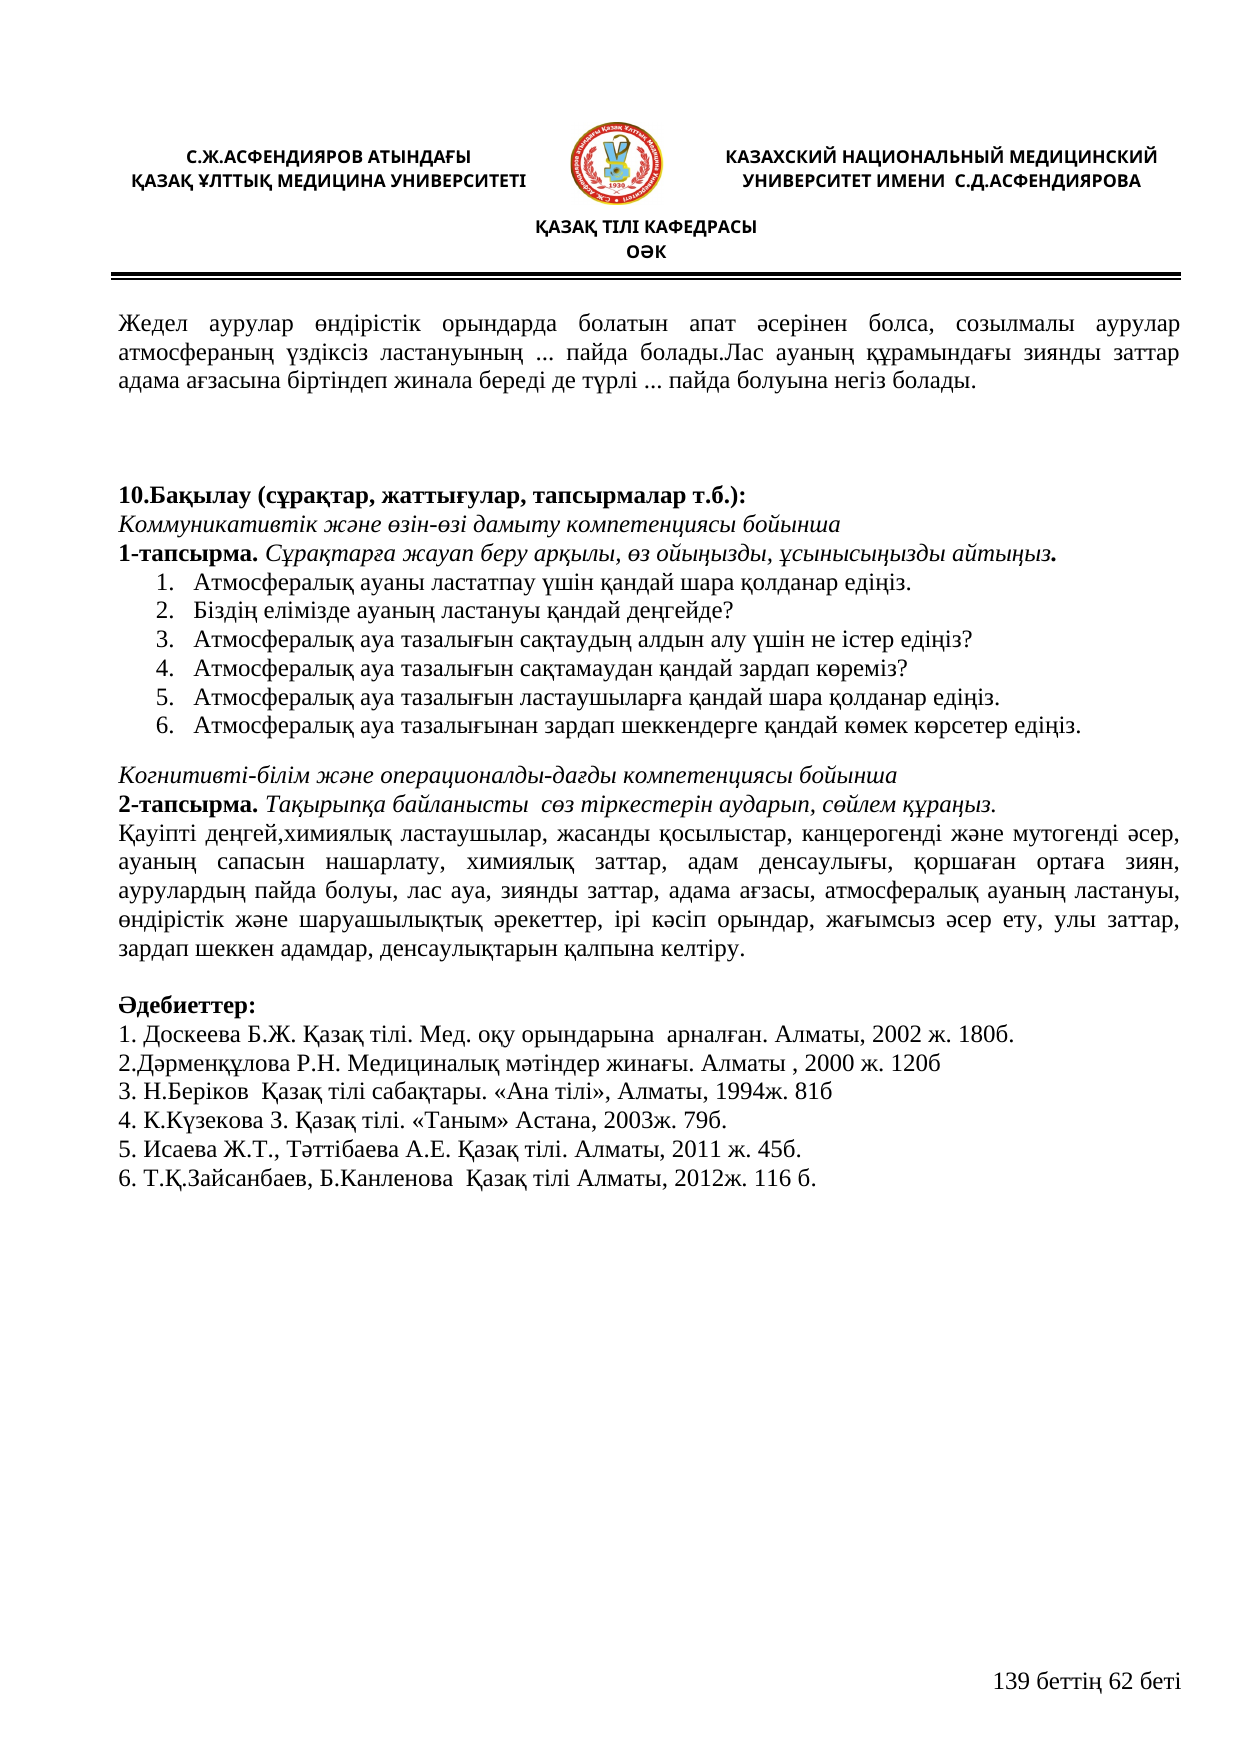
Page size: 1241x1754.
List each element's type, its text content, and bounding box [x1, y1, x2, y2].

list Атмосфералық ауа тазалығын ластаушыларға қандай шара қолданар едіңіз. [156, 682, 1181, 711]
text 3. Н.Беріков Қазақ тілі сабақтары. «Ана тілі», Алматы, 1994ж. 81б [118, 1076, 1181, 1105]
text 6. Т.Қ.Зайсанбаев, Б.Канленова Қазақ тілі Алматы, 2012ж. 116 б. [118, 1163, 1181, 1191]
text Әдебиеттер: [118, 990, 1181, 1019]
list Атмосфералық ауа тазалығын сақтамаудан қандай зардап көреміз? [156, 653, 1181, 682]
list Атмосфералық ауа тазалығынан зардап шеккендерге қандай көмек көрсетер едіңіз. [156, 711, 1181, 739]
text 2-тапсырма. Тақырыпқа байланысты сөз тіркестерін аударып, сөйлем құраңыз. [118, 789, 1181, 818]
list Біздің елімізде ауаның ластануы қандай деңгейде? [156, 596, 1181, 624]
text 1. Доскеева Б.Ж. Қазақ тілі. Мед. оқу орындарына арналған. Алматы, 2002 ж. 180б. [118, 1019, 1181, 1048]
text Коммуникативтік және өзін-өзі дамыту компетенциясы бойынша [118, 509, 1181, 538]
text Жедел аурулар өндірістік орындарда болатын апат әсерінен болса, созылмалы аурулар атмосфераның үздіксіз ластануының ... пайда болады.Лас ауаның құрамындағы зиянды заттар адама ағзасына біртіндеп жинала береді де түрлі ... пайда болуына негіз болады. [118, 308, 1181, 394]
list Атмосфералық ауаны ластатпау үшін қандай шара қолданар едіңіз. [156, 567, 1181, 596]
list Атмосфералық ауа тазалығын сақтаудың алдын алу үшін не істер едіңіз? [156, 624, 1181, 653]
text 2.Дәрменқұлова Р.Н. Медициналық мәтіндер жинағы. Алматы , 2000 ж. 120б [118, 1048, 1181, 1076]
text 5. Исаева Ж.Т., Тәттібаева А.Е. Қазақ тілі. Алматы, 2011 ж. 45б. [118, 1134, 1181, 1163]
text 1-тапсырма. Сұрақтарға жауап беру арқылы, өз ойыңызды, ұсынысыңызды айтыңыз. [118, 538, 1181, 567]
text 4. К.Күзекова З. Қазақ тілі. «Таным» Астана, 2003ж. 79б. [118, 1105, 1181, 1134]
picture [570, 122, 665, 205]
text Когнитивті-білім және операционалды-дағды компетенциясы бойынша [118, 760, 1181, 789]
title 10.Бақылау (сұрақтар, жаттығулар, тапсырмалар т.б.): [118, 481, 1181, 509]
text Қауіпті деңгей,химиялық ластаушылар, жасанды қосылыстар, канцерогенді және мутогенді әсер, ауаның сапасын нашарлату, химиялық заттар, адам денсаулығы, қоршаған ортаға зиян, аурулардың пайда болуы, лас ауа, зиянды заттар, адама ағзасы, атмосфералық ауаның ластануы, өндірістік және шаруашылықтық әрекеттер, ірі кәсіп орындар, жағымсыз әсер ету, улы заттар, зардап шеккен адамдар, денсаулықтарын қалпына келтіру. [118, 818, 1181, 961]
